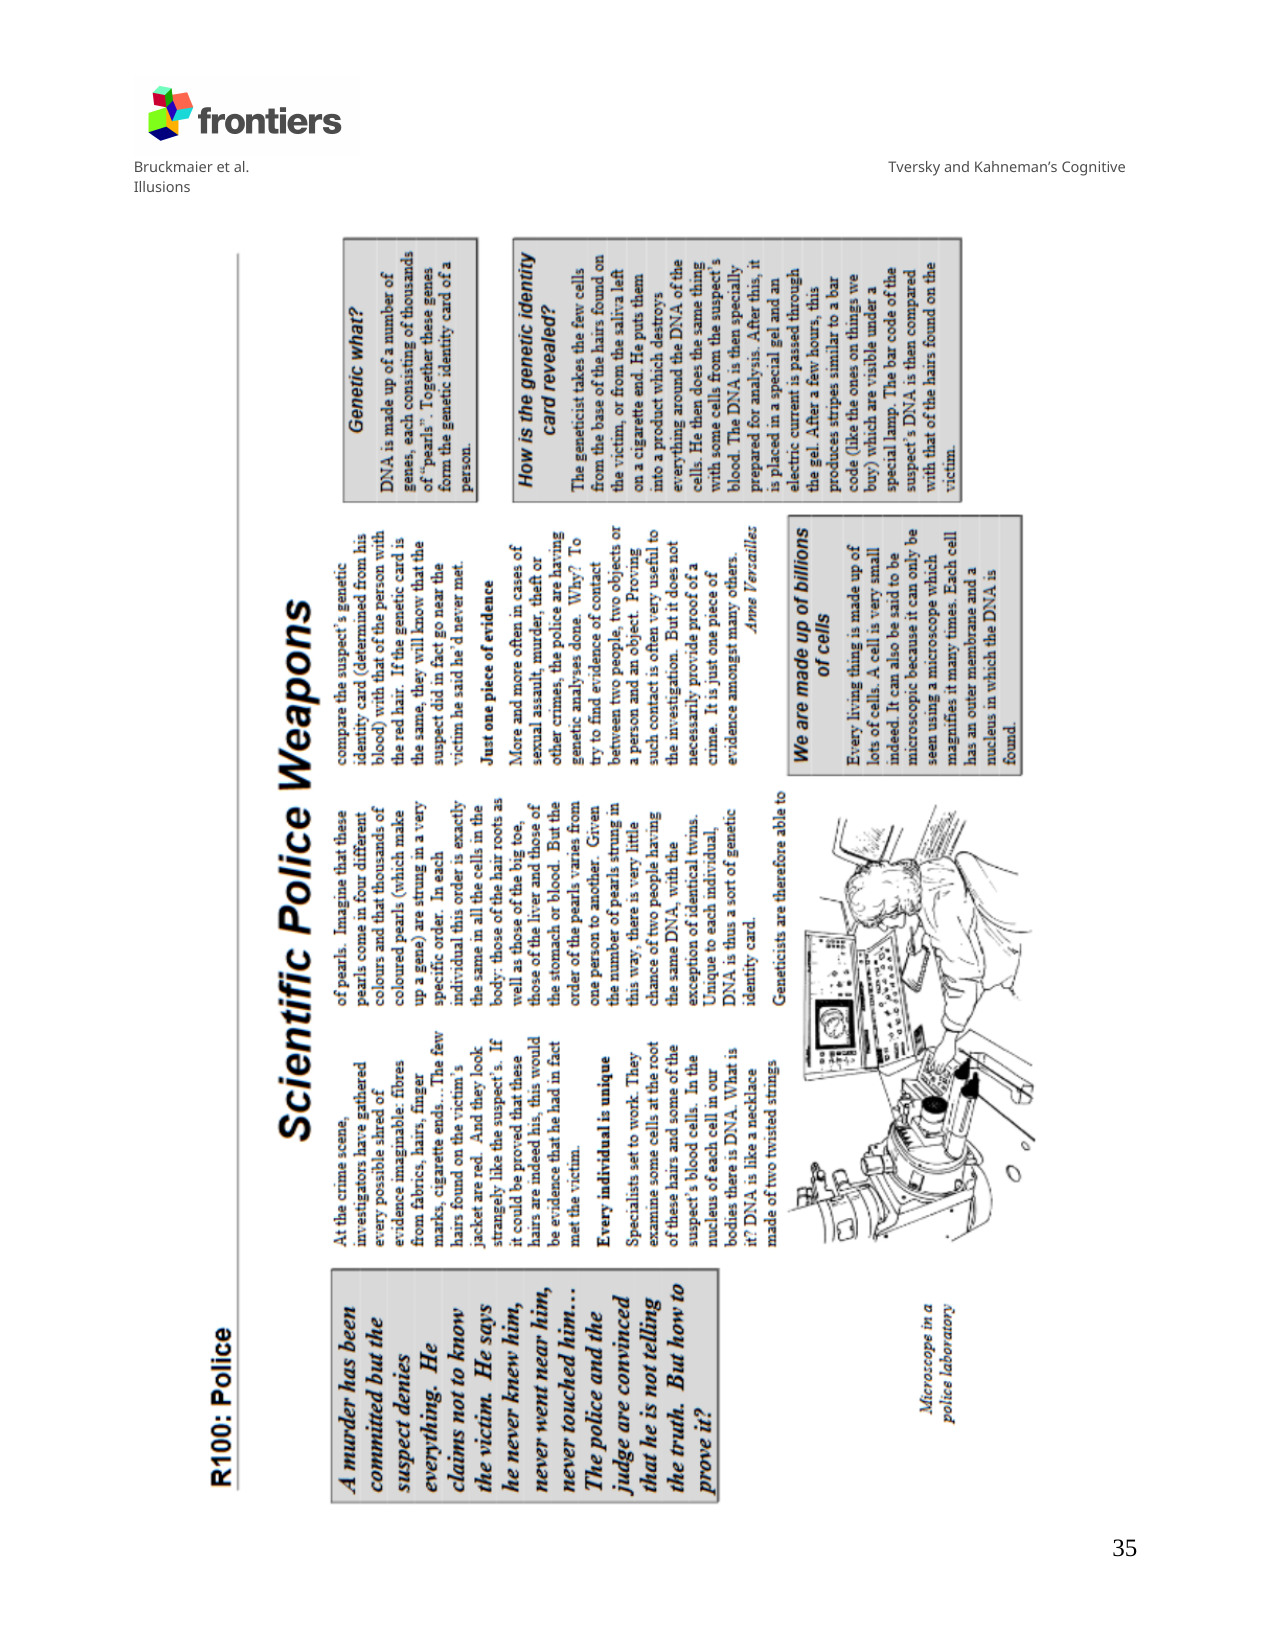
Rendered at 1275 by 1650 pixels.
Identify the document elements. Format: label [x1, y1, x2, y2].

picture [133, 75, 361, 157]
picture [198, 225, 1042, 1516]
